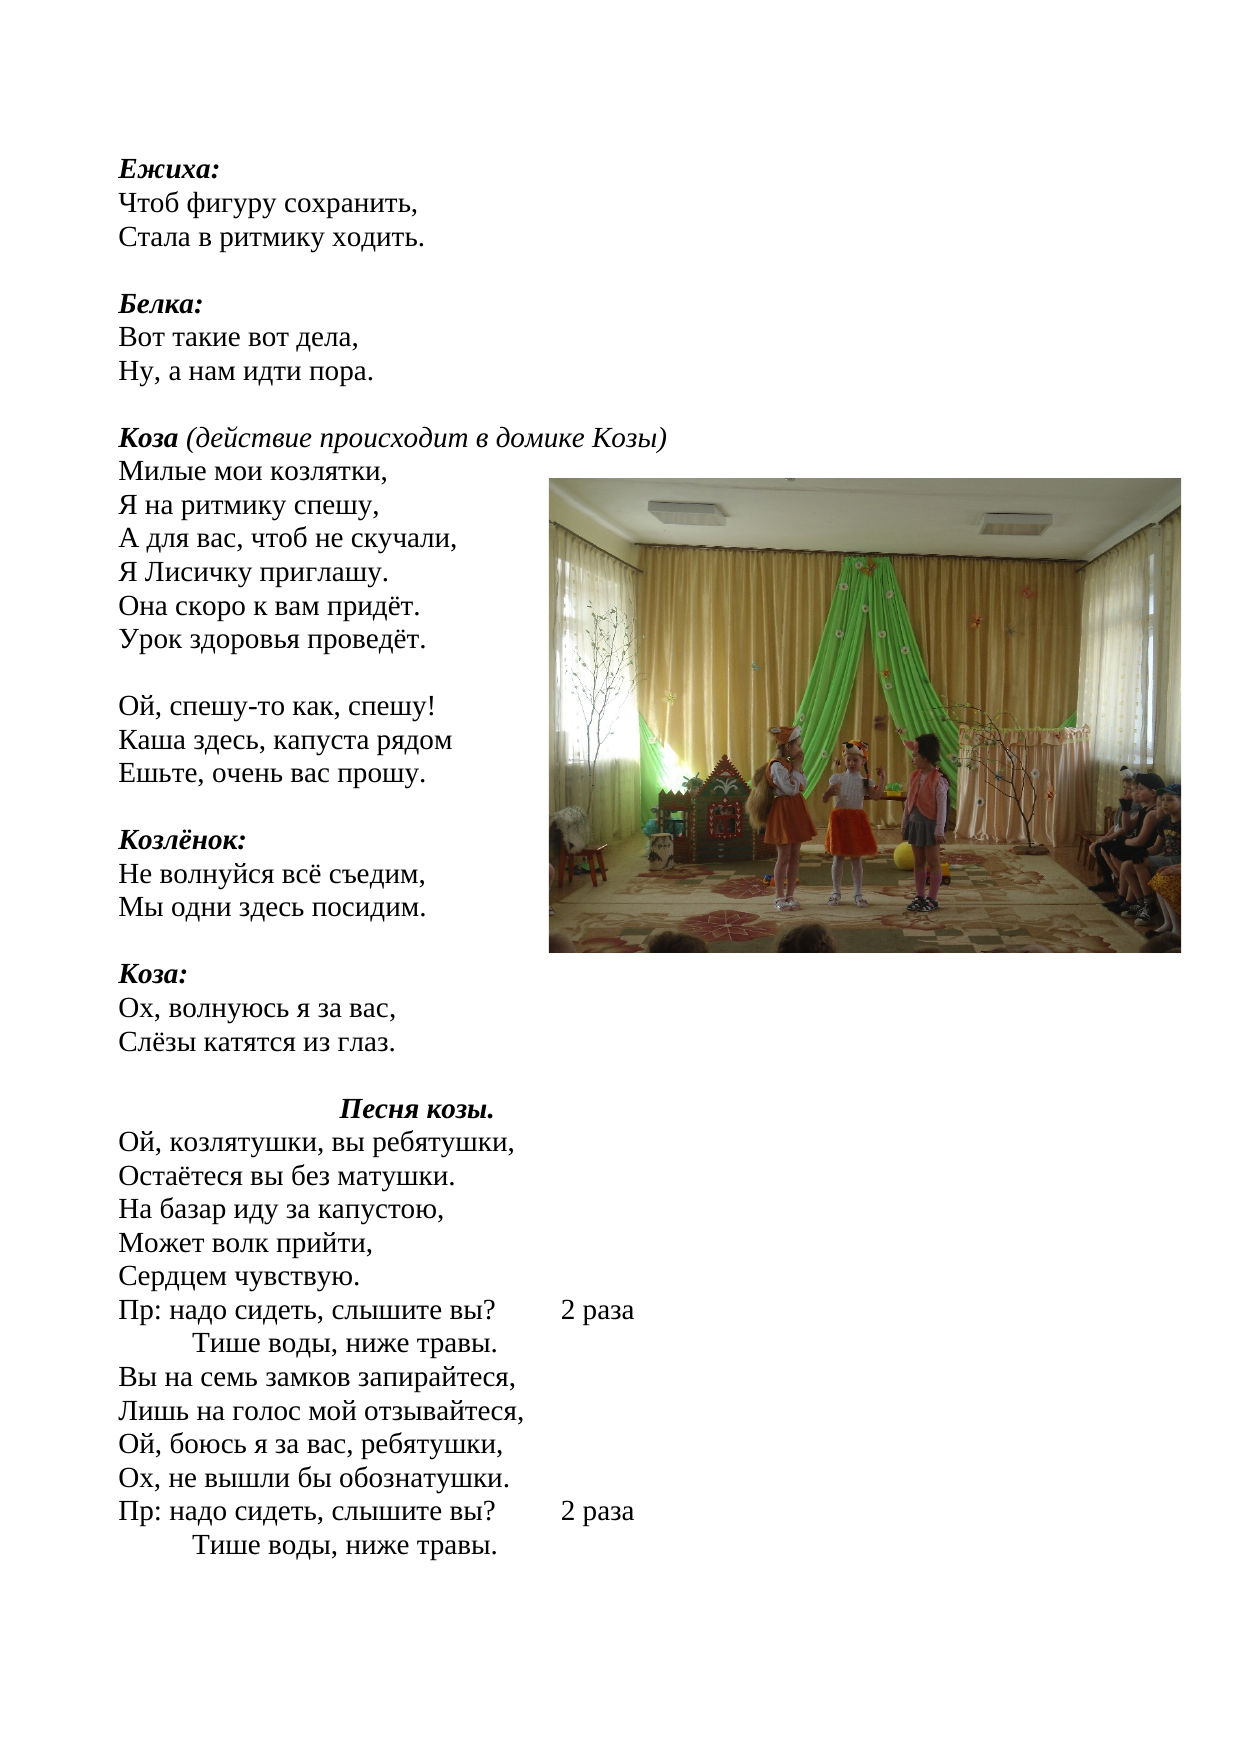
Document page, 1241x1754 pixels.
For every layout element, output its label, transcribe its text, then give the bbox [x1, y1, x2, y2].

text Ох, не вышли бы обознатушки. [118, 1460, 1181, 1493]
text Сердцем чувствую. [118, 1258, 1181, 1292]
text Ох, волнуюсь я за вас, [118, 990, 1181, 1024]
text Белка: [118, 286, 1181, 319]
text Тише воды, ниже травы. [118, 1326, 1181, 1359]
text А для вас, чтоб не скучали, [118, 521, 548, 554]
text Коза (действие происходит в домике Козы) [118, 420, 1181, 453]
text Лишь на голос мой отзывайтеся, [118, 1393, 1181, 1426]
text Она скоро к вам придёт. [118, 588, 548, 621]
text Тише воды, ниже травы. [118, 1527, 1181, 1560]
text Может волк прийти, [118, 1225, 1181, 1258]
text Вы на семь замков запирайтеся, [118, 1359, 1181, 1393]
text Не волнуйся всё съедим, [118, 856, 548, 889]
text Стала в ритмику ходить. [118, 219, 1181, 252]
text Каша здесь, капуста рядом [118, 722, 548, 755]
text На базар иду за капустою, [118, 1191, 1181, 1225]
text Я Лисичку приглашу. [118, 554, 548, 588]
text Пр: надо сидеть, слышите вы? 2 раза [118, 1493, 1181, 1527]
text Чтоб фигуру сохранить, [118, 185, 1181, 219]
text Пр: надо сидеть, слышите вы? 2 раза [118, 1292, 1181, 1326]
text Я на ритмику спешу, [118, 487, 548, 521]
text Урок здоровья проведёт. [118, 621, 548, 655]
text Милые мои козлятки, [118, 453, 1181, 487]
text Козлёнок: [118, 822, 548, 856]
text Ой, спешу-то как, спешу! [118, 688, 548, 722]
text Ну, а нам идти пора. [118, 353, 1181, 386]
text Мы одни здесь посидим. [118, 889, 548, 923]
text Песня козы. [118, 1091, 1181, 1124]
text Слёзы катятся из глаз. [118, 1024, 1181, 1057]
text Ешьте, очень вас прошу. [118, 755, 548, 789]
text Остаётеся вы без матушки. [118, 1158, 1181, 1191]
text Ой, боюсь я за вас, ребятушки, [118, 1426, 1181, 1460]
text Ой, козлятушки, вы ребятушки, [118, 1124, 1181, 1158]
picture [548, 478, 1182, 953]
text Вот такие вот дела, [118, 319, 1181, 353]
text Ежиха: [118, 152, 1181, 185]
text Коза: [118, 957, 1181, 990]
